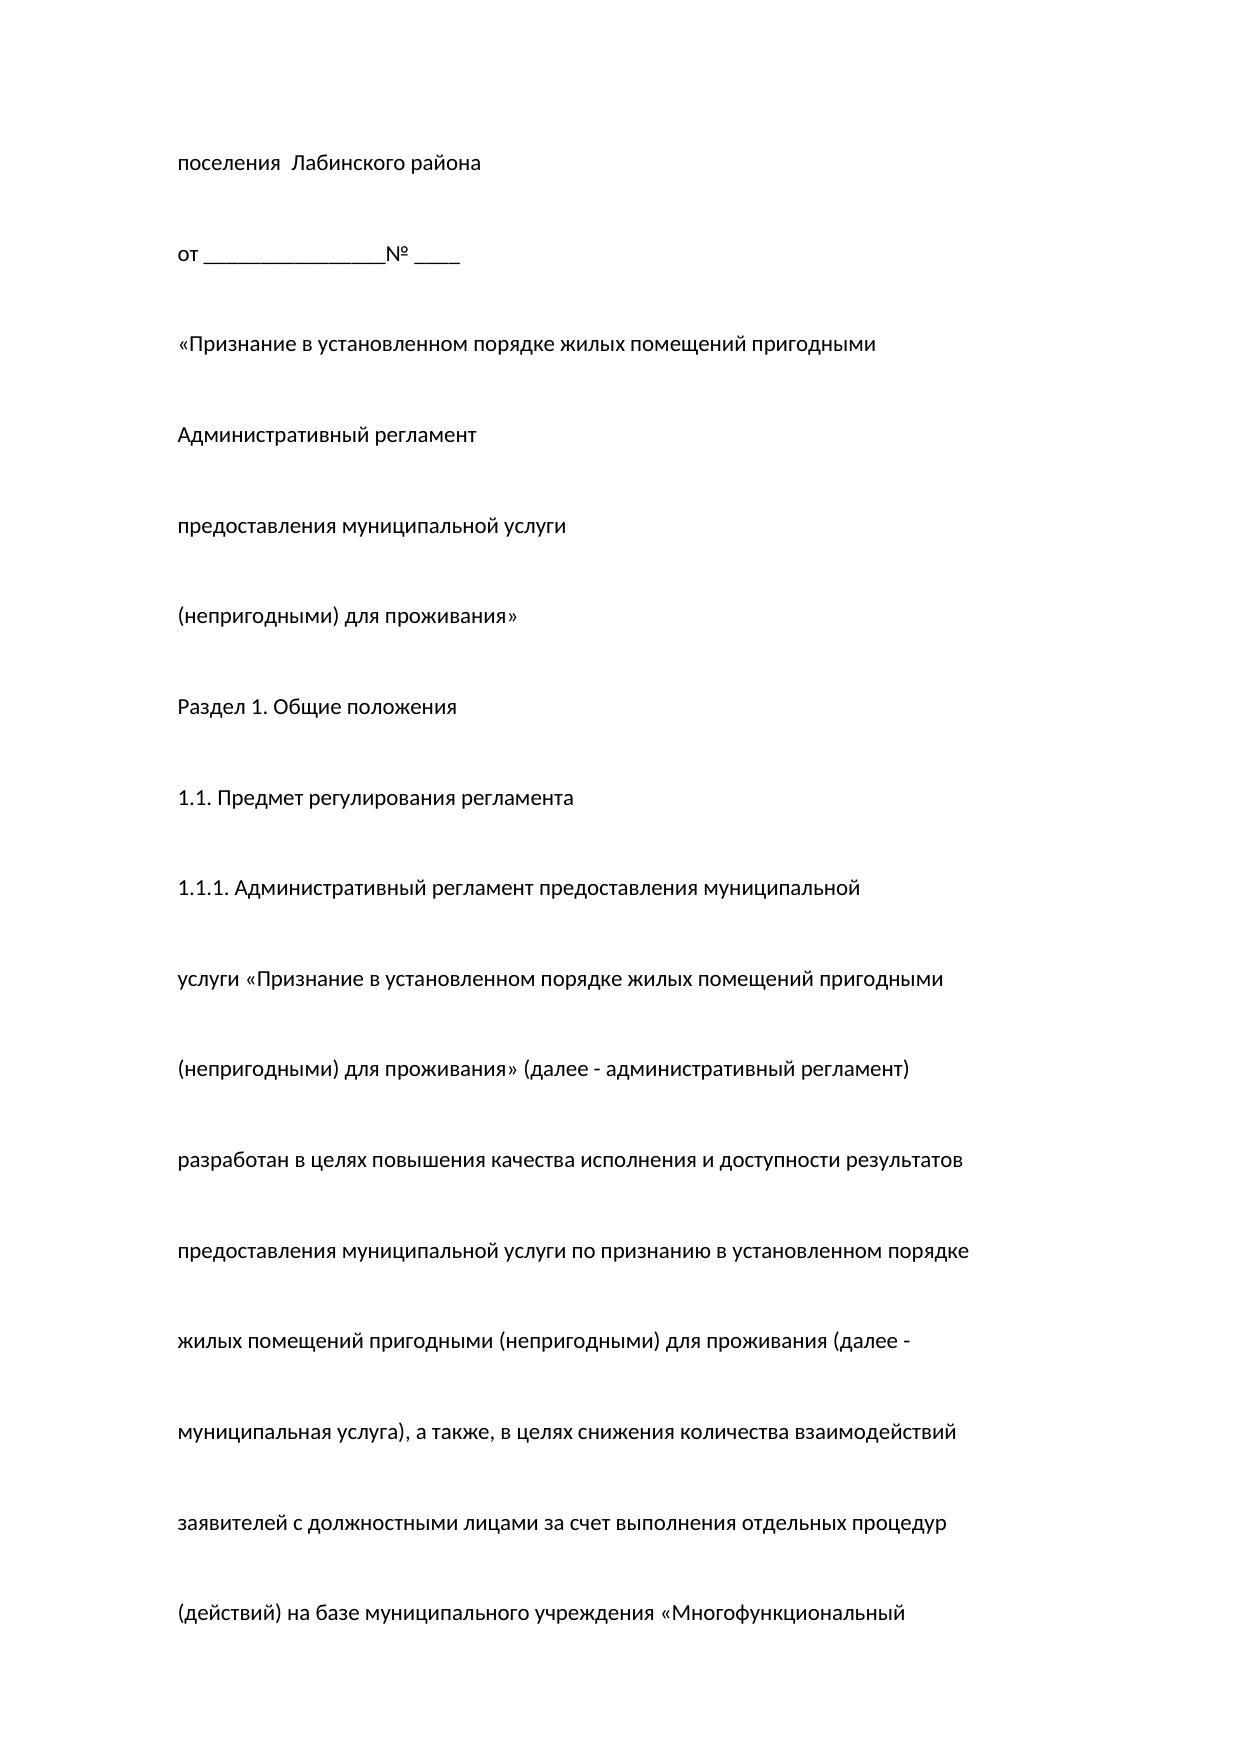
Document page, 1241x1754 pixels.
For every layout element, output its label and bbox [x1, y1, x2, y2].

text [177, 118, 1152, 1626]
